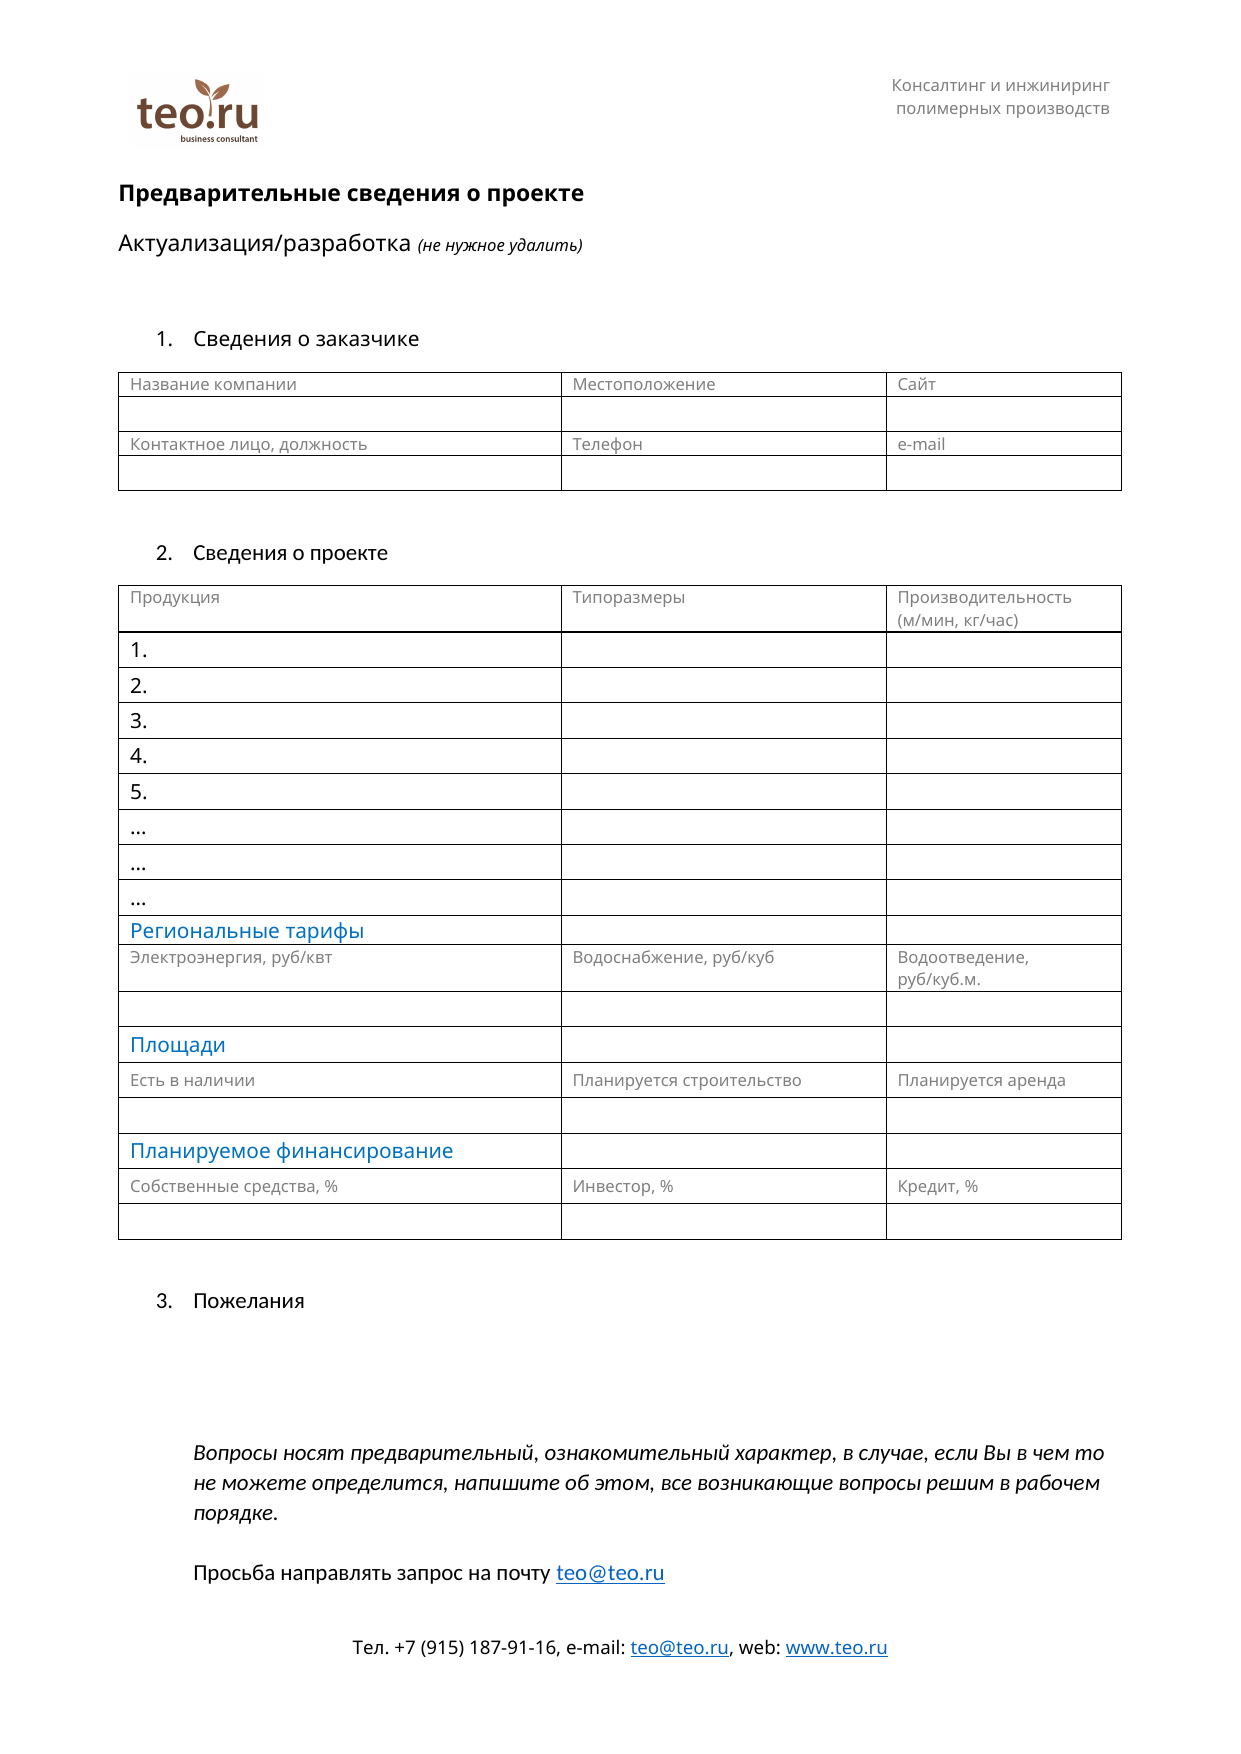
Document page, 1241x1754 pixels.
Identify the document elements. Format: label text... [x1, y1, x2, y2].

table_cell [562, 1098, 886, 1132]
table_cell [887, 1027, 1121, 1062]
table_cell [887, 1204, 1121, 1239]
picture [129, 73, 266, 149]
table_cell Телефон [562, 432, 886, 455]
list Вопросы носят предварительный, ознакомительный характер, в случае, если Вы в чем то не можете определится, напишите об этом, все возникающие вопросы решим в рабочем порядке. [193, 1438, 1122, 1526]
table_header Сайт [887, 373, 1121, 396]
table_cell [887, 992, 1121, 1026]
table_cell Инвестор, % [562, 1169, 886, 1203]
table_cell Водоснабжение, руб/куб [562, 945, 886, 991]
table_cell 4. [119, 739, 561, 773]
table_cell Электроэнергия, руб/квт [119, 945, 561, 991]
table_cell Планируемое финансирование [119, 1134, 561, 1168]
table_cell [887, 810, 1121, 844]
table_cell [562, 992, 886, 1026]
list Просьба направлять запрос на почту teo@teo.ru [193, 1558, 1122, 1586]
table_cell [887, 668, 1121, 702]
table_cell … [119, 880, 561, 915]
table_cell Контактное лицо, должность [119, 432, 561, 455]
table_cell [887, 633, 1121, 667]
table_cell Собственные средства, % [119, 1169, 561, 1203]
table_cell [562, 739, 886, 773]
table_cell [562, 1027, 886, 1062]
list Сведения о проекте [156, 538, 1122, 566]
table_cell Планируется аренда [887, 1063, 1121, 1097]
table_cell [562, 845, 886, 879]
table_cell 1. [119, 633, 561, 667]
table_header Продукция [119, 586, 561, 631]
table_cell … [119, 810, 561, 844]
table_cell [562, 810, 886, 844]
table_cell [562, 774, 886, 808]
table_cell … [119, 845, 561, 879]
table_cell e-mail [887, 432, 1121, 455]
table_cell [887, 397, 1121, 431]
table_cell Площади [119, 1027, 561, 1062]
list Пожелания [156, 1287, 1122, 1314]
table_header Производительность (м/мин, кг/час) [887, 586, 1121, 631]
table_cell Кредит, % [887, 1169, 1121, 1203]
table_cell [119, 1098, 561, 1132]
text Предварительные сведения о проекте [118, 177, 1122, 208]
table_cell Региональные тарифы [119, 916, 561, 944]
table_cell [562, 456, 886, 490]
table_cell [562, 1134, 886, 1168]
table_cell [562, 916, 886, 944]
table_cell [562, 633, 886, 667]
table_cell 3. [119, 703, 561, 738]
table_cell [562, 397, 886, 431]
table_cell [119, 992, 561, 1026]
table_cell Водоотведение, руб/куб.м. [887, 945, 1121, 991]
table_header Типоразмеры [562, 586, 886, 631]
text Актуализация/разработка (не нужное удалить) [118, 227, 1122, 258]
table_cell [562, 880, 886, 915]
table_cell Планируется строительство [562, 1063, 886, 1097]
table_cell [119, 1204, 561, 1239]
table_cell [887, 845, 1121, 879]
list Сведения о заказчике [156, 324, 1122, 353]
table_cell [887, 739, 1121, 773]
table_cell [887, 1134, 1121, 1168]
table_cell [887, 880, 1121, 915]
table_cell [887, 456, 1121, 490]
table_cell [119, 397, 561, 431]
table_cell [119, 456, 561, 490]
table_cell [887, 916, 1121, 944]
table_cell [562, 703, 886, 738]
table_cell [887, 1098, 1121, 1132]
table_cell [887, 774, 1121, 808]
table_header Название компании [119, 373, 561, 396]
table_cell 5. [119, 774, 561, 808]
table_cell [562, 668, 886, 702]
table_cell 2. [119, 668, 561, 702]
table_cell [562, 1204, 886, 1239]
table_header Местоположение [562, 373, 886, 396]
table_cell [887, 703, 1121, 738]
table_cell Есть в наличии [119, 1063, 561, 1097]
